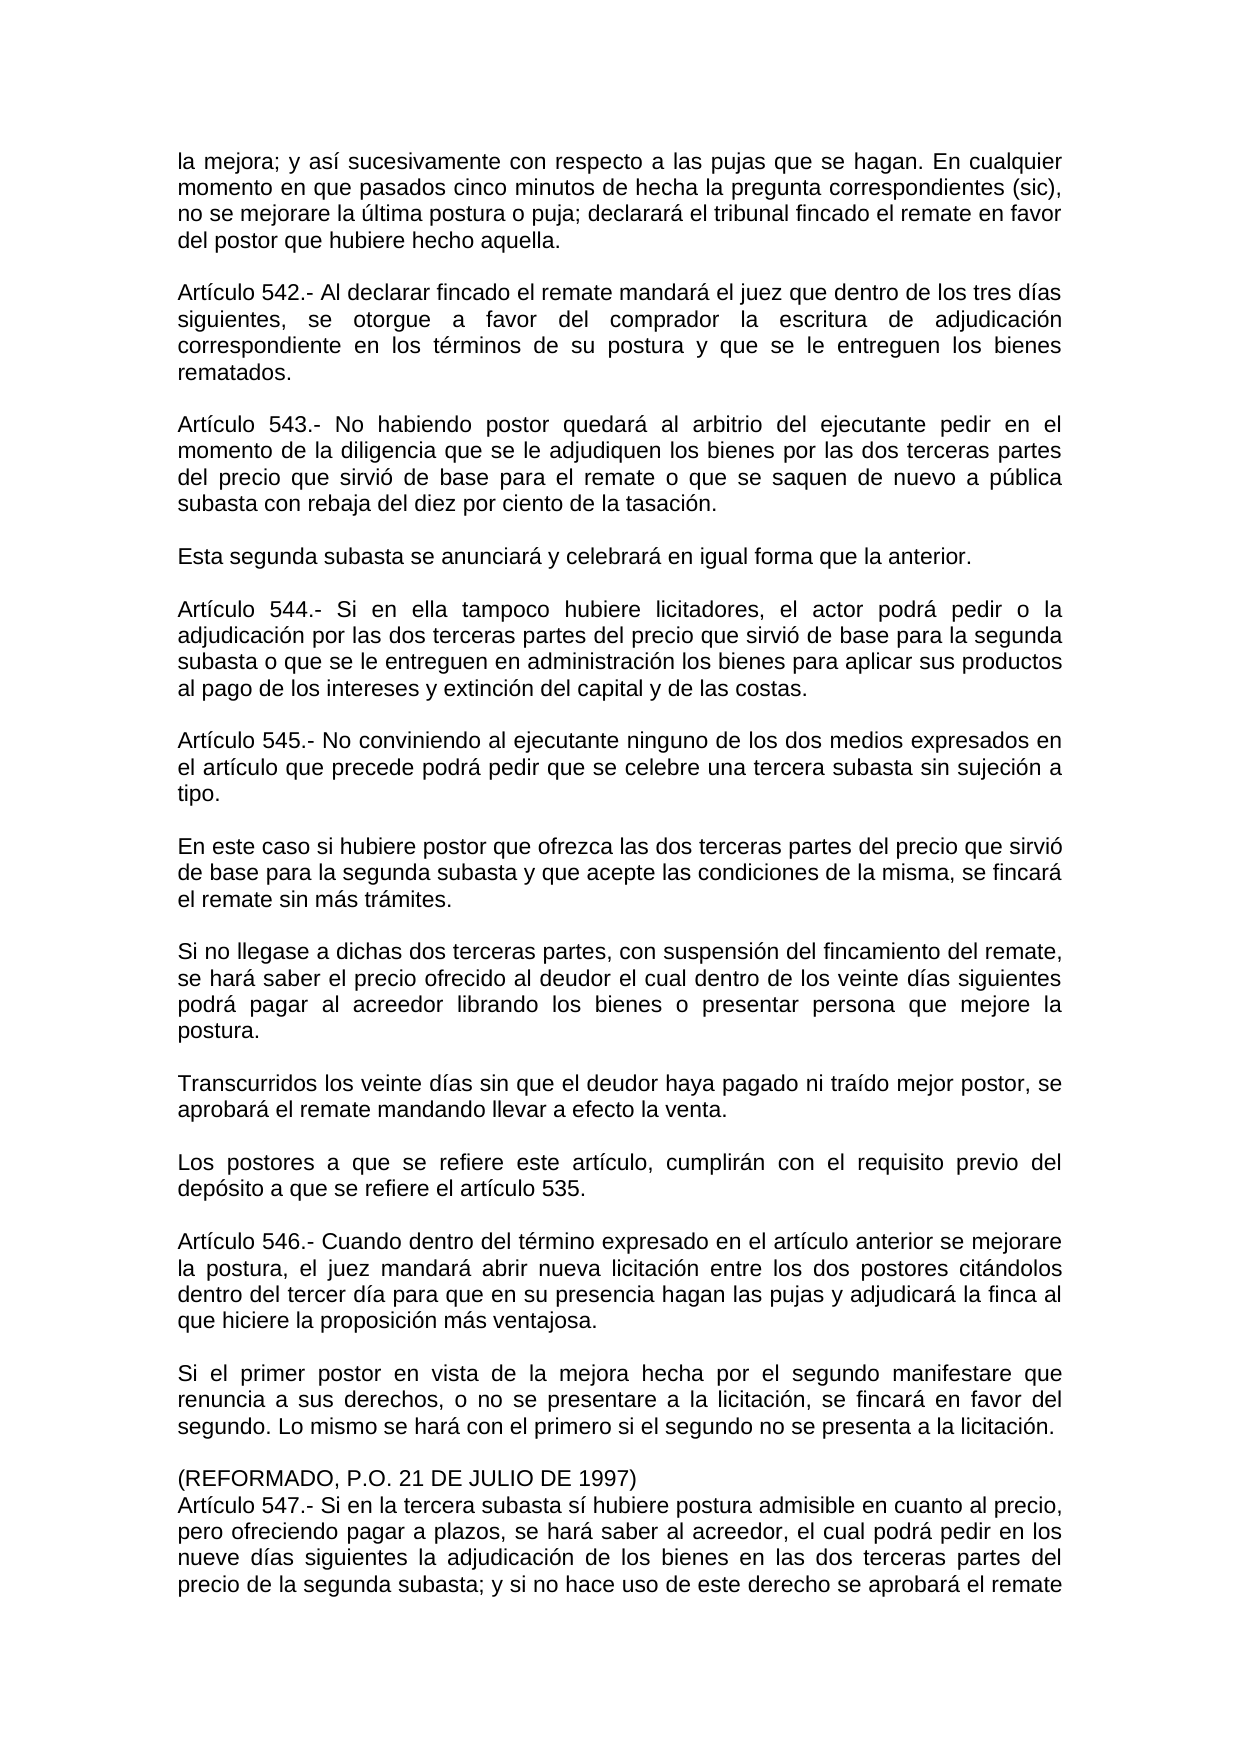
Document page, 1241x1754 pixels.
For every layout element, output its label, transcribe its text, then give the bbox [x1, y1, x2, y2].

text Si no llegase a dichas dos terceras partes, con suspensión del fincamiento del remate, se hará saber el precio ofrecido al deudor el cual dentro de los veinte días siguientes podrá pagar al acreedor librando los bienes o presentar persona que mejore la postura. [177, 938, 1063, 1044]
text Artículo 545.- No conviniendo al ejecutante ninguno de los dos medios expresados en el artículo que precede podrá pedir que se celebre una tercera subasta sin sujeción a tipo. [177, 727, 1063, 806]
text Transcurridos los veinte días sin que el deudor haya pagado ni traído mejor postor, se aprobará el remate mandando llevar a efecto la venta. [177, 1070, 1063, 1123]
text Esta segunda subasta se anunciará y celebrará en igual forma que la anterior. [177, 543, 1063, 569]
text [177, 148, 1063, 253]
text Artículo 542.- Al declarar fincado el remate mandará el juez que dentro de los tres días siguientes, se otorgue a favor del comprador la escritura de adjudicación correspondiente en los términos de su postura y que se le entreguen los bienes rematados. [177, 279, 1063, 385]
text Los postores a que se refiere este artículo, cumplirán con el requisito previo del depósito a que se refiere el artículo 535. [177, 1149, 1063, 1202]
text Artículo 546.- Cuando dentro del término expresado en el artículo anterior se mejorare la postura, el juez mandará abrir nueva licitación entre los dos postores citándolos dentro del tercer día para que en su presencia hagan las pujas y adjudicará la finca al que hiciere la proposición más ventajosa. [177, 1228, 1063, 1333]
text (REFORMADO, P.O. 21 DE JULIO DE 1997) [177, 1465, 1063, 1492]
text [177, 1492, 1063, 1597]
text En este caso si hubiere postor que ofrezca las dos terceras partes del precio que sirvió de base para la segunda subasta y que acepte las condiciones de la misma, se fincará el remate sin más trámites. [177, 833, 1063, 912]
text Si el primer postor en vista de la mejora hecha por el segundo manifestare que renuncia a sus derechos, o no se presentare a la licitación, se fincará en favor del segundo. Lo mismo se hará con el primero si el segundo no se presenta a la licitación. [177, 1360, 1063, 1439]
text Artículo 544.- Si en ella tampoco hubiere licitadores, el actor podrá pedir o la adjudicación por las dos terceras partes del precio que sirvió de base para la segunda subasta o que se le entreguen en administración los bienes para aplicar sus productos al pago de los intereses y extinción del capital y de las costas. [177, 596, 1063, 701]
text Artículo 543.- No habiendo postor quedará al arbitrio del ejecutante pedir en el momento de la diligencia que se le adjudiquen los bienes por las dos terceras partes del precio que sirvió de base para el remate o que se saquen de nuevo a pública subasta con rebaja del diez por ciento de la tasación. [177, 411, 1063, 517]
